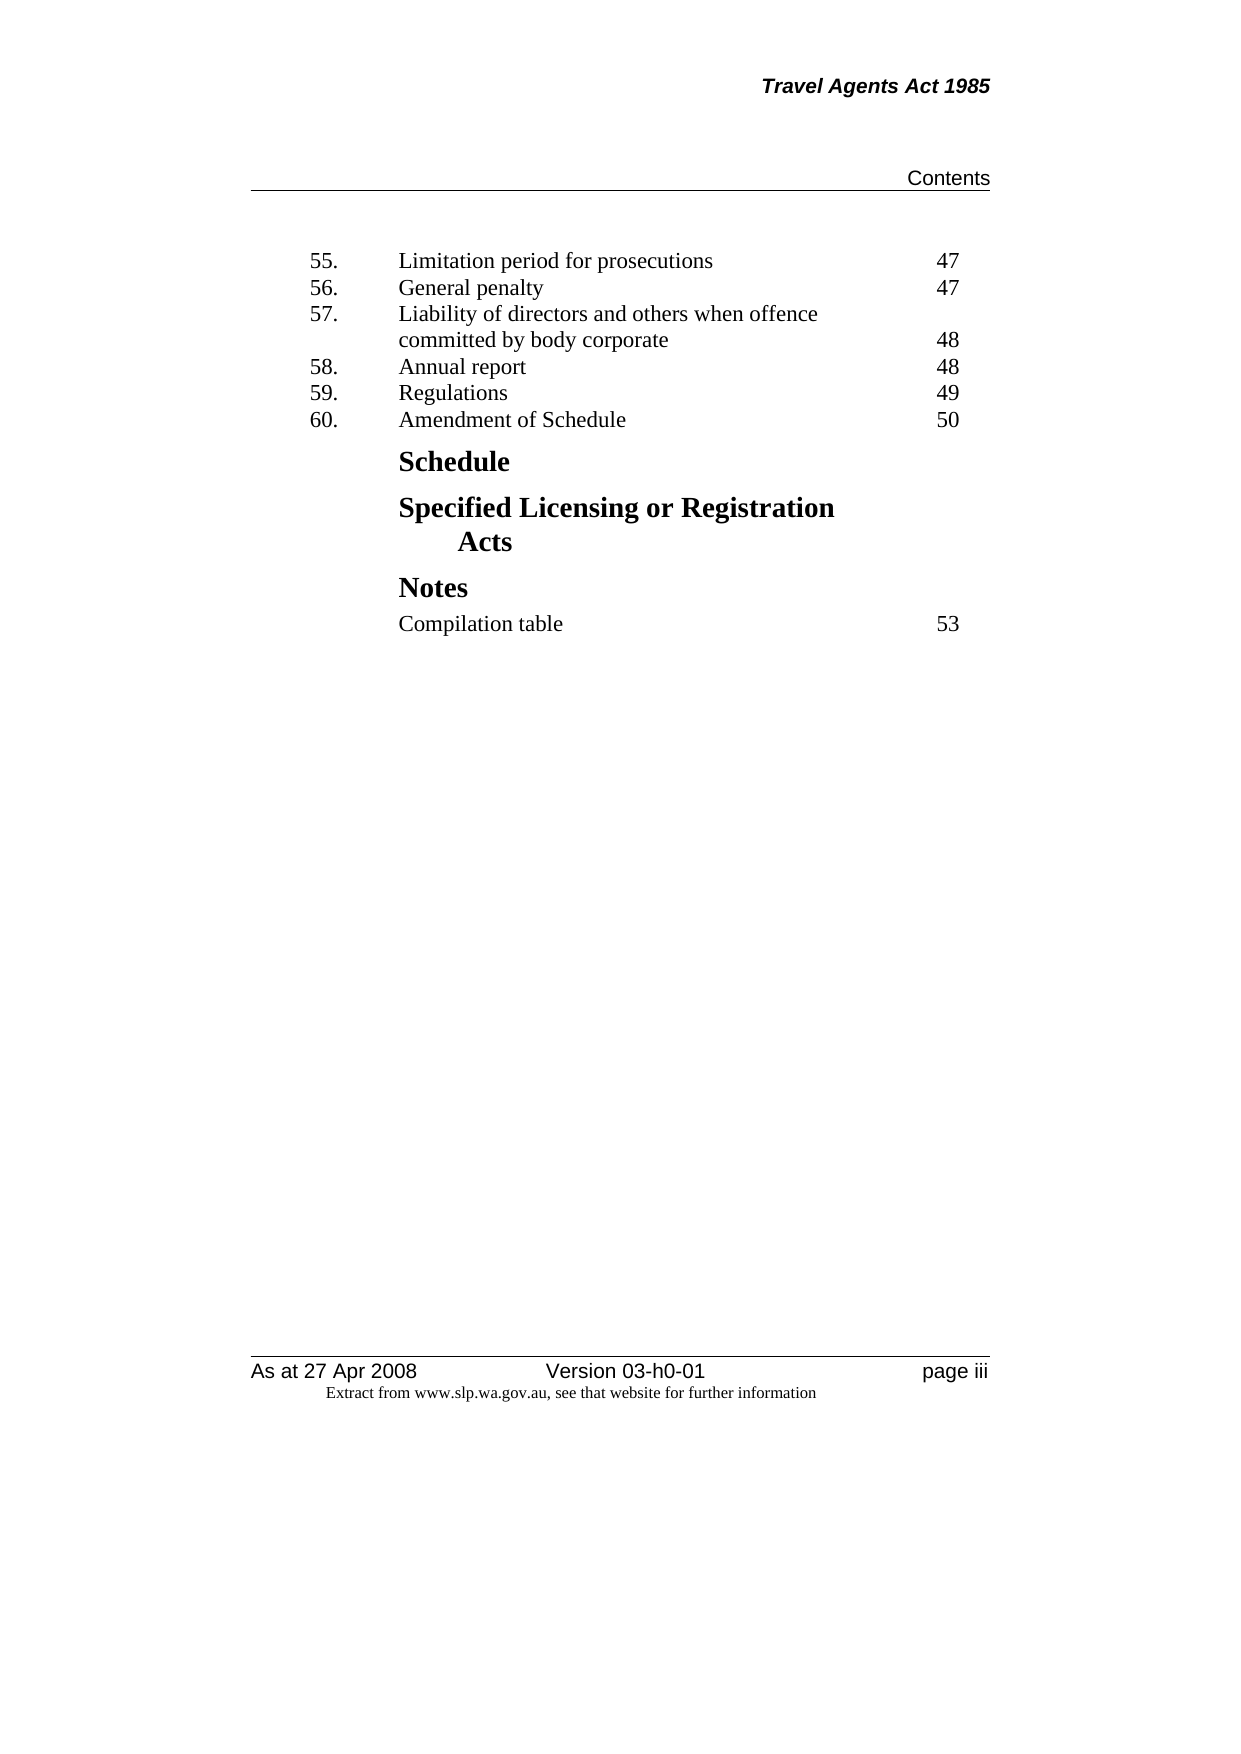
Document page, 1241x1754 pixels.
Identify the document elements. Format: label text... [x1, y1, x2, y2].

text 57. Liability of directors and others when offence committed by body corporate 48 [309, 300, 872, 353]
text Specified Licensing or Registration Acts [398, 491, 872, 558]
text 60. Amendment of Schedule 50 [309, 406, 872, 432]
text 59. Regulations 49 [309, 379, 872, 406]
text Schedule [398, 444, 872, 478]
text 56. General penalty 47 [309, 274, 872, 300]
text 55. Limitation period for prosecutions 47 [309, 247, 872, 274]
text 58. Annual report 48 [309, 353, 872, 379]
text Compilation table 53 [309, 610, 872, 636]
text Notes [398, 570, 872, 604]
